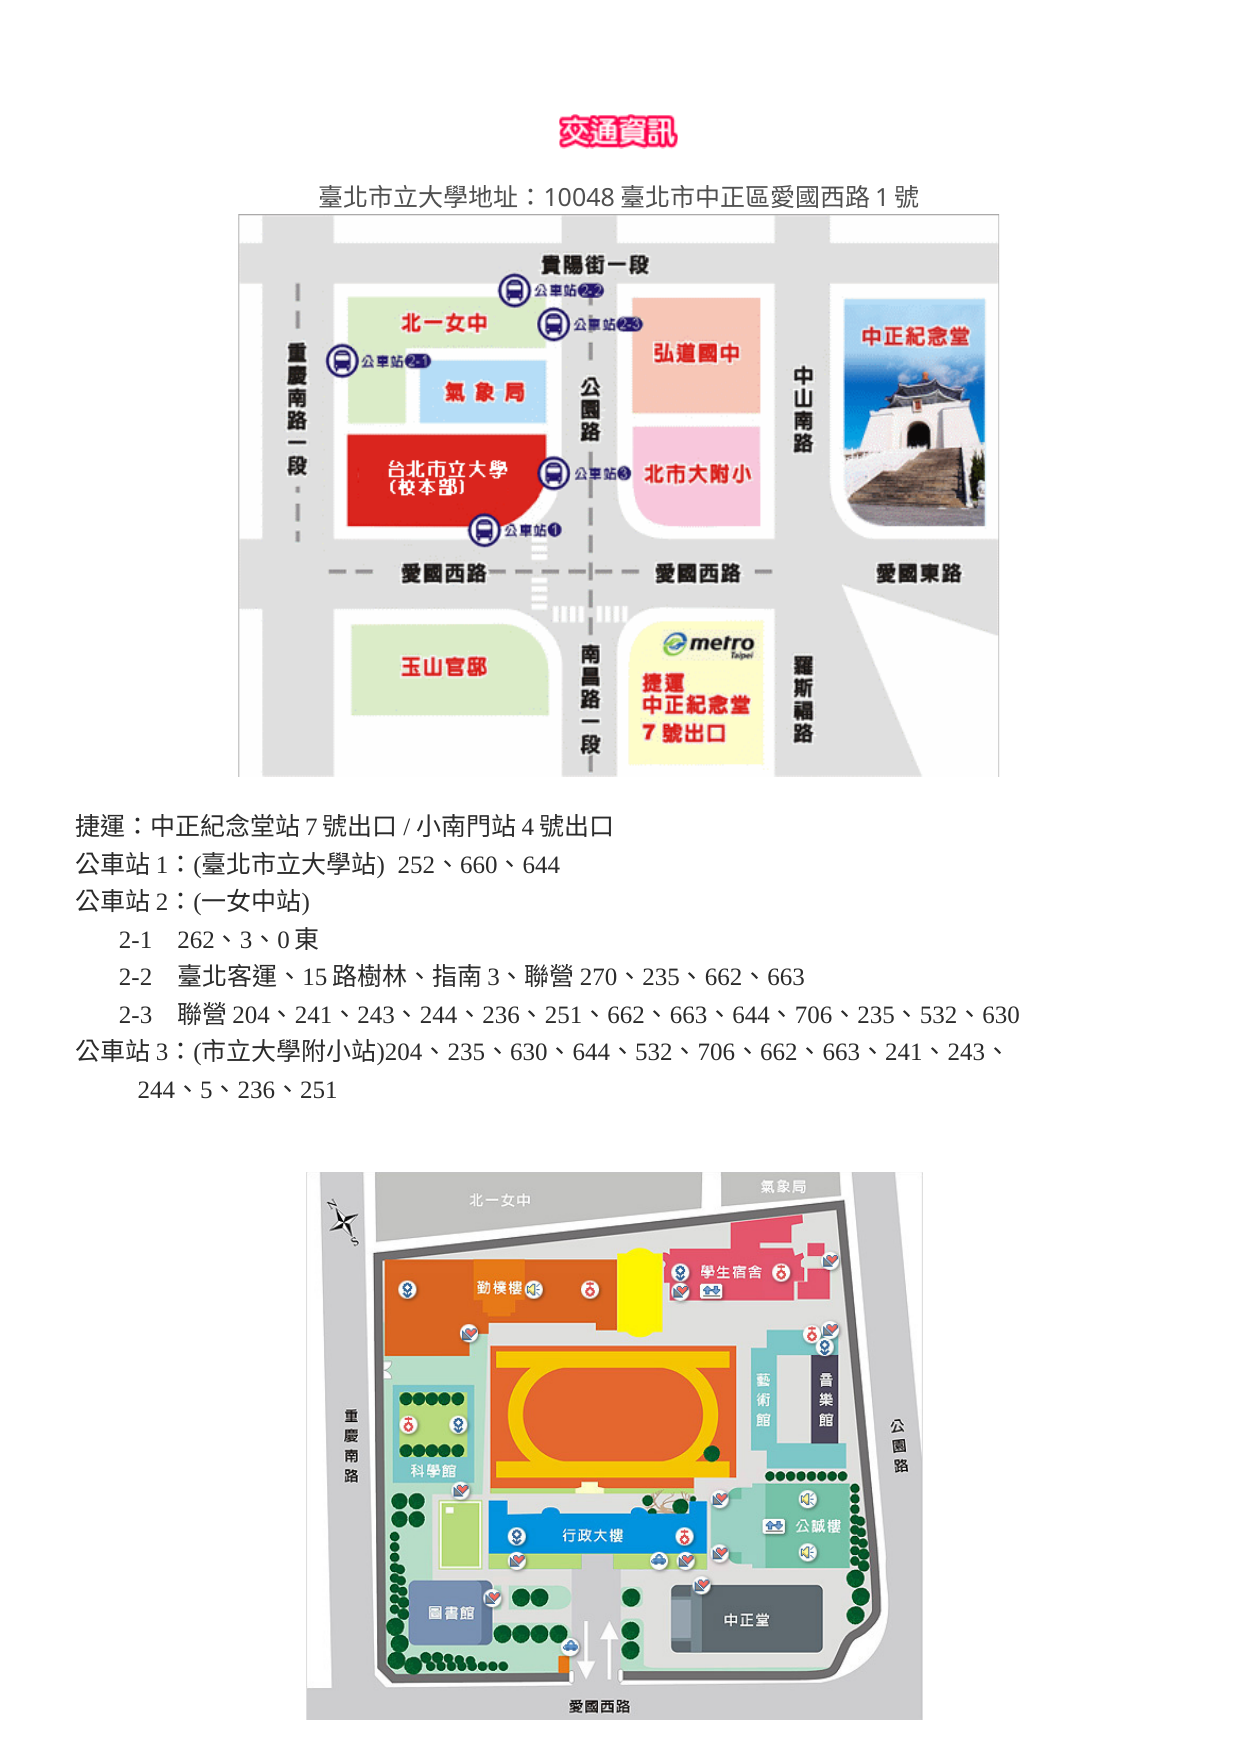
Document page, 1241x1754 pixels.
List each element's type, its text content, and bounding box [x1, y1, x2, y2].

text 2-1 262、3、0東 [75, 919, 1118, 956]
picture [306, 1172, 923, 1720]
text 2-2 臺北客運、15路樹林、指南3、聯營270、235、662、663 [75, 956, 1118, 994]
picture [238, 214, 1000, 777]
text 臺北市立大學地址：10048臺北市中正區愛國西路1號 [75, 177, 1162, 214]
picture [559, 114, 678, 149]
text 2-3 聯營204、241、243、244、236、251、662、663、644、706、235、532、630 公車站 3：(市立大學附小站)204、235、630、644、532、706、662、663、241、243、 244、5、236、251 [75, 994, 1162, 1106]
text 捷運：中正紀念堂站7號出口 / 小南門站4號出口 公車站 1：(臺北市立大學站) 252、660、644 公車站 2：(一女中站) [75, 806, 1118, 919]
